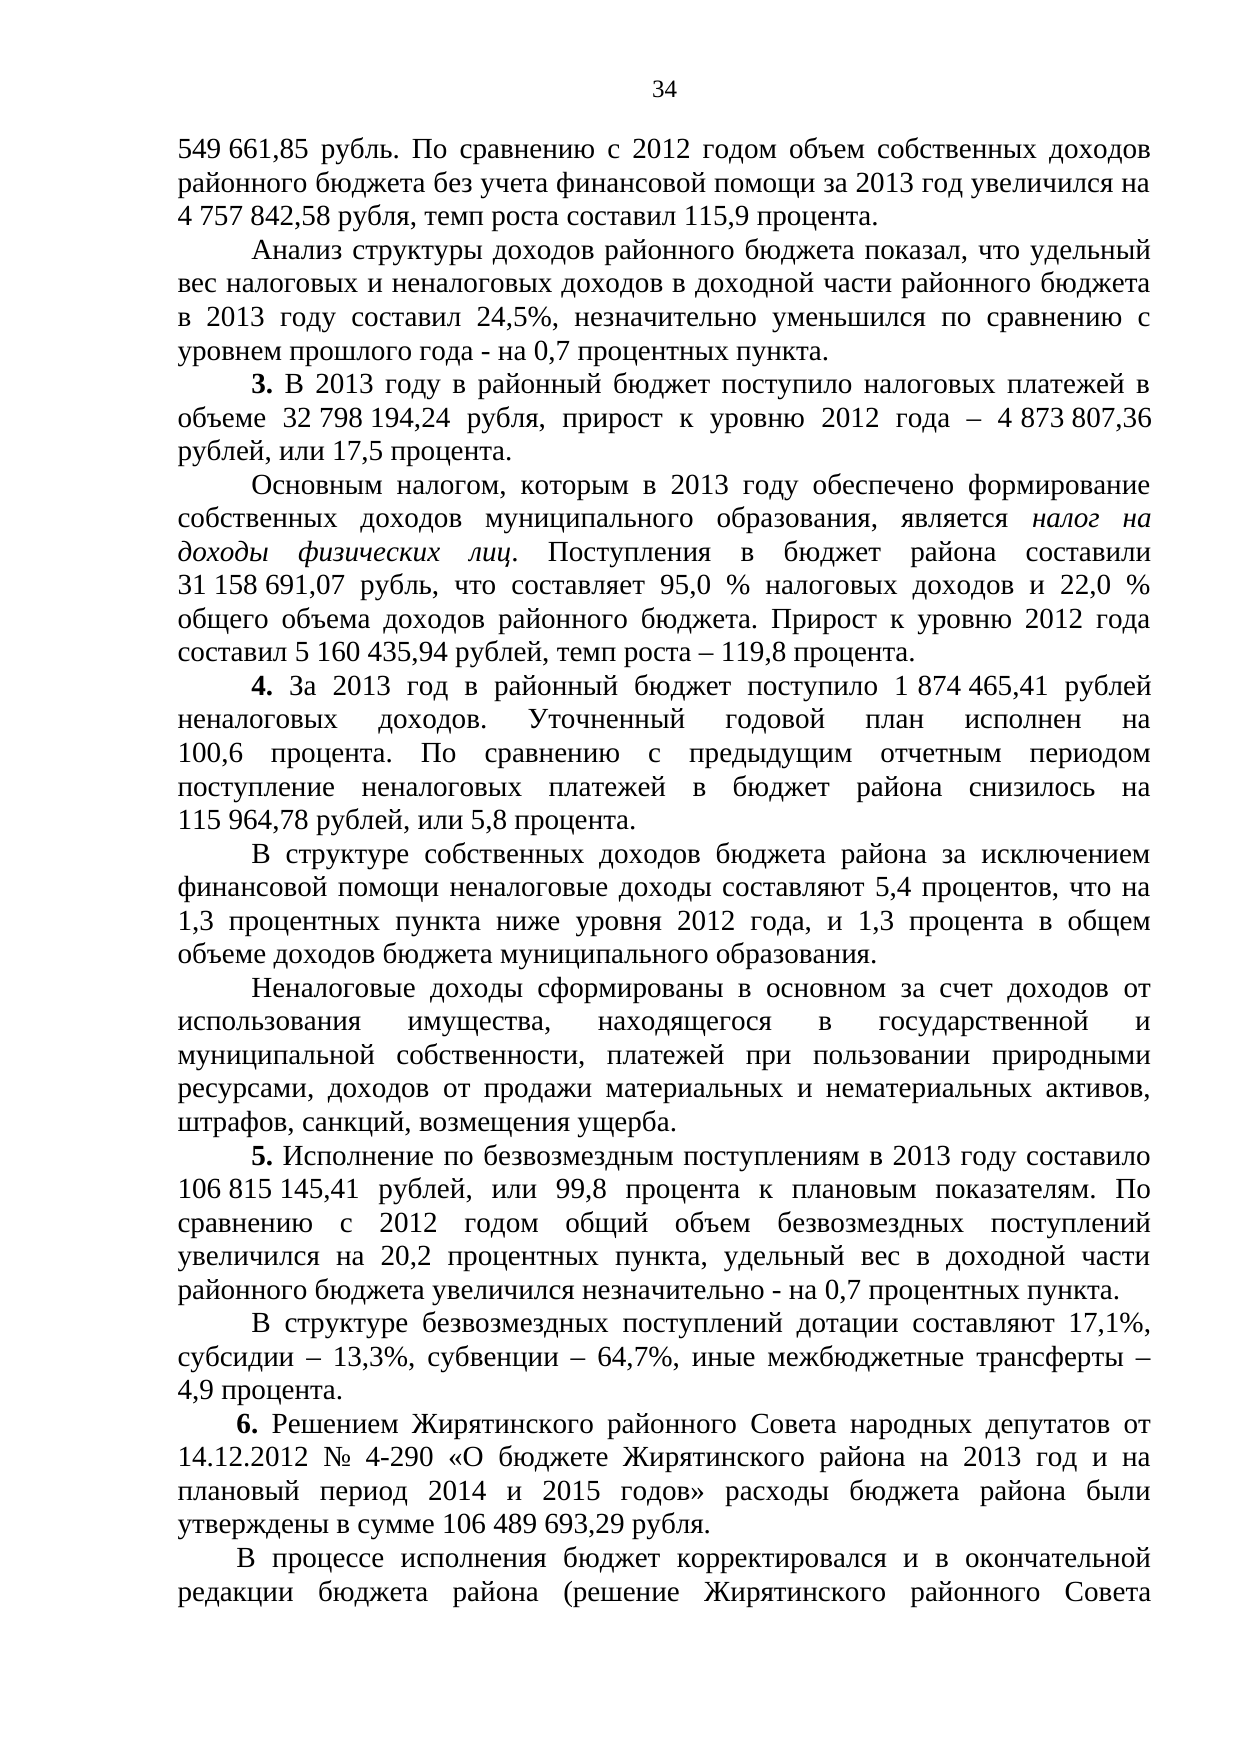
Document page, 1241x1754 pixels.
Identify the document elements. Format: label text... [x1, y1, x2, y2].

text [177, 1540, 1152, 1607]
text Неналоговые доходы сформированы в основном за счет доходов от использования имущества, находящегося в государственной и муниципальной собственности, платежей при пользовании природными ресурсами, доходов от продажи материальных и нематериальных активов, штрафов, санкций, возмещения ущерба. [177, 970, 1152, 1138]
text 5. Исполнение по безвозмездным поступлениям в 2013 году составило 106 815 145,41 рублей, или 99,8 процента к плановым показателям. По сравнению с 2012 годом общий объем безвозмездных поступлений увеличился на 20,2 процентных пункта, удельный вес в доходной части районного бюджета увеличился незначительно - на 0,7 процентных пункта. [177, 1138, 1152, 1305]
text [177, 131, 1152, 232]
text 3. В 2013 году в районный бюджет поступило налоговых платежей в объеме 32 798 194,24 рубля, прирост к уровню 2012 года – 4 873 807,36 рублей, или 17,5 процента. [177, 366, 1152, 467]
text Анализ структуры доходов районного бюджета показал, что удельный вес налоговых и неналоговых доходов в доходной части районного бюджета в 2013 году составил 24,5%, незначительно уменьшился по сравнению с уровнем прошлого года - на 0,7 процентных пункта. [177, 232, 1152, 366]
text 4. За 2013 год в районный бюджет поступило 1 874 465,41 рублей неналоговых доходов. Уточненный годовой план исполнен на 100,6 процента. По сравнению с предыдущим отчетным периодом поступление неналоговых платежей в бюджет района снизилось на 115 964,78 рублей, или 5,8 процента. [177, 668, 1152, 836]
text 6. Решением Жирятинского районного Совета народных депутатов от 14.12.2012 № 4-290 «О бюджете Жирятинского района на 2013 год и на плановый период 2014 и 2015 годов» расходы бюджета района были утверждены в сумме 106 489 693,29 рубля. [177, 1406, 1152, 1540]
text В структуре собственных доходов бюджета района за исключением финансовой помощи неналоговые доходы составляют 5,4 процентов, что на 1,3 процентных пункта ниже уровня 2012 года, и 1,3 процента в общем объеме доходов бюджета муниципального образования. [177, 836, 1152, 970]
text В структуре безвозмездных поступлений дотации составляют 17,1%, субсидии – 13,3%, субвенции – 64,7%, иные межбюджетные трансферты – 4,9 процента. [177, 1305, 1152, 1406]
text Основным налогом, которым в 2013 году обеспечено формирование собственных доходов муниципального образования, является налог на доходы физических лиц. Поступления в бюджет района составили 31 158 691,07 рубль, что составляет 95,0 % налоговых доходов и 22,0 % общего объема доходов районного бюджета. Прирост к уровню 2012 года составил 5 160 435,94 рублей, темп роста – 119,8 процента. [177, 467, 1152, 668]
